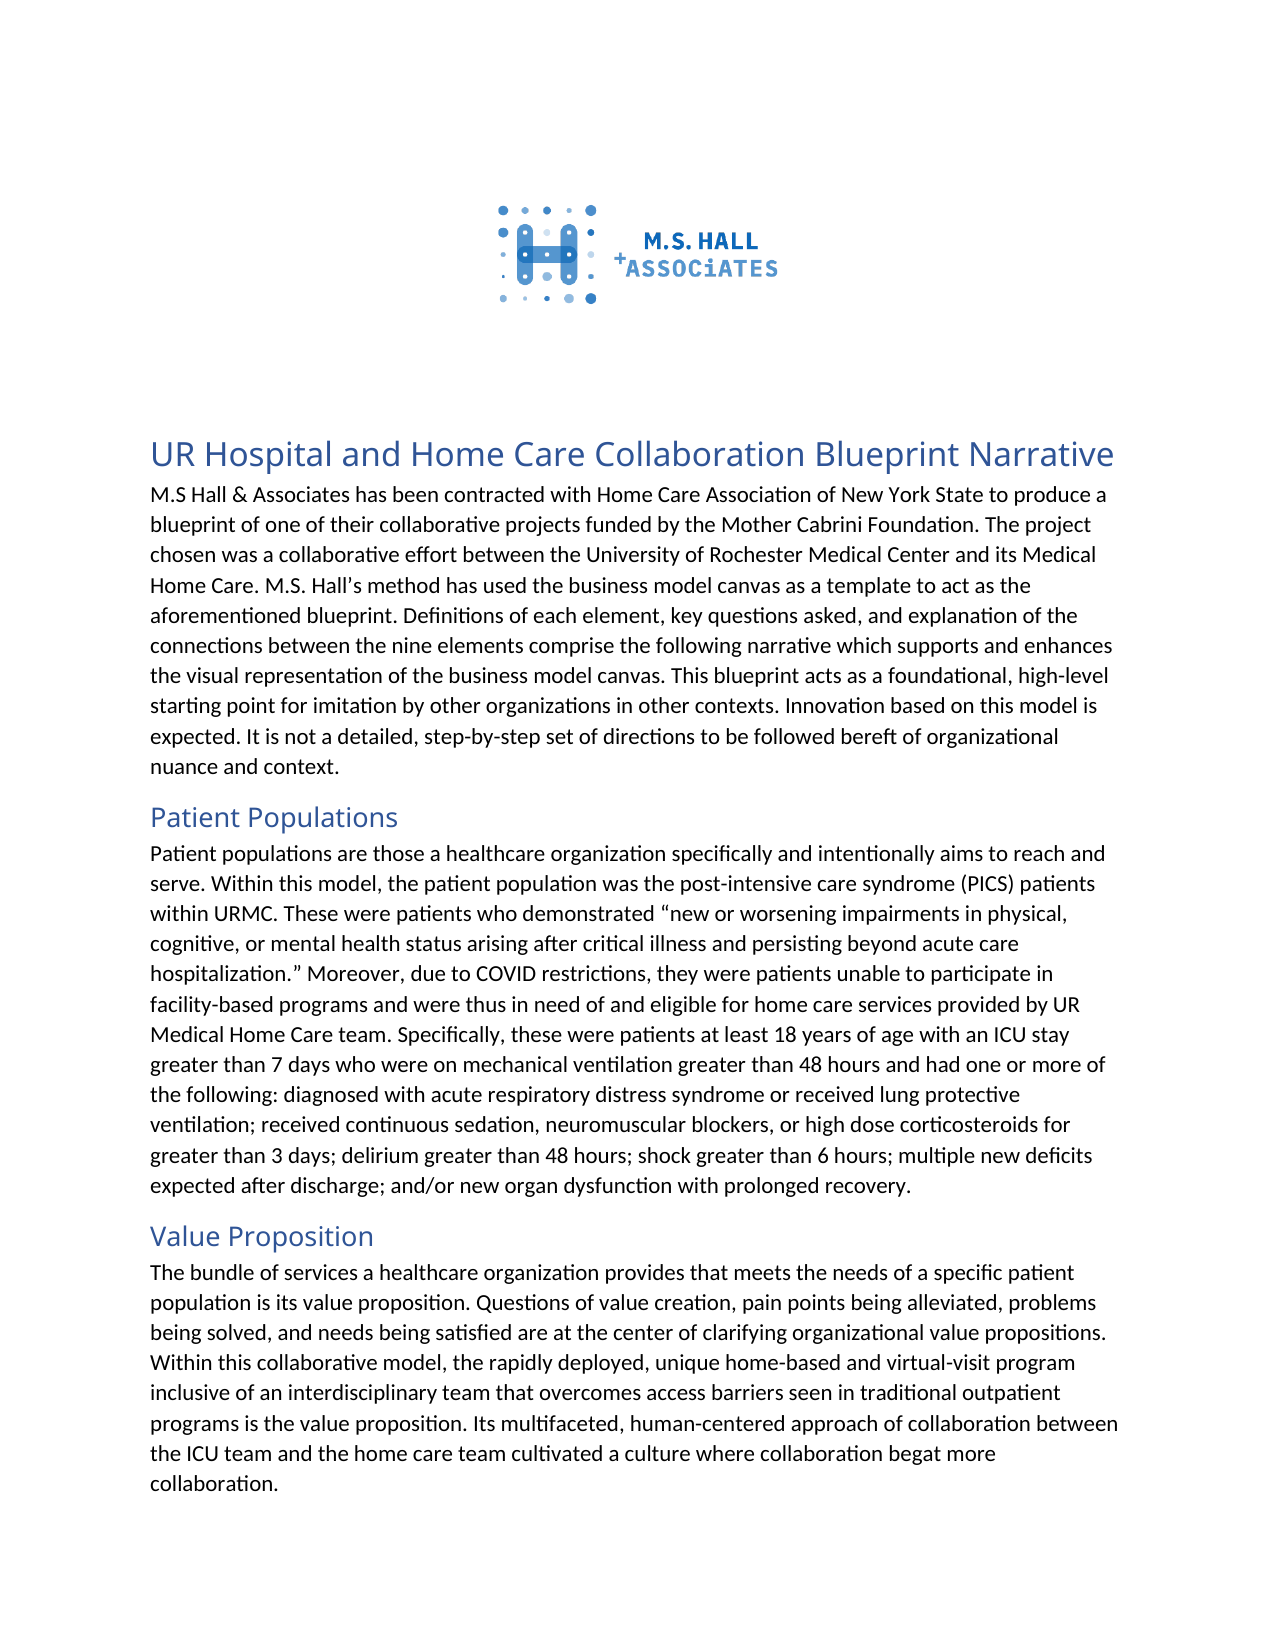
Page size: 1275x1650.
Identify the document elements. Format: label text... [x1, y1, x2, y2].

text Patient populations are those a healthcare organization specifically and intentionally aims to reach and serve. Within this model, the patient population was the post-intensive care syndrome (PICS) patients within URMC. These were patients who demonstrated “new or worsening impairments in physical, cognitive, or mental health status arising after critical illness and persisting beyond acute care hospitalization.” Moreover, due to COVID restrictions, they were patients unable to participate in facility-based programs and were thus in need of and eligible for home care services provided by UR Medical Home Care team. Specifically, these were patients at least 18 years of age with an ICU stay greater than 7 days who were on mechanical ventilation greater than 48 hours and had one or more of the following: diagnosed with acute respiratory distress syndrome or received lung protective ventilation; received continuous sedation, neuromuscular blockers, or high dose corticosteroids for greater than 3 days; delirium greater than 48 hours; shock greater than 6 hours; multiple new deficits expected after discharge; and/or new organ dysfunction with prolonged recovery. [150, 839, 1125, 1199]
text M.S Hall & Associates has been contracted with Home Care Association of New York State to produce a blueprint of one of their collaborative projects funded by the Mother Cabrini Foundation. The project chosen was a collaborative effort between the University of Rochester Medical Center and its Medical Home Care. M.S. Hall’s method has used the business model canvas as a template to act as the aforementioned blueprint. Definitions of each element, key questions asked, and explanation of the connections between the nine elements comprise the following narrative which supports and enhances the visual representation of the business model canvas. This blueprint acts as a foundational, high-level starting point for imitation by other organizations in other contexts. Innovation based on this model is expected. It is not a detailed, step-by-step set of directions to be followed bereft of organizational nuance and context. [150, 480, 1125, 780]
subtitle UR Hospital and Home Care Collaboration Blueprint Narrative [150, 431, 1125, 477]
text The bundle of services a healthcare organization provides that meets the needs of a specific patient population is its value proposition. Questions of value creation, pain points being alleviated, problems being solved, and needs being satisfied are at the center of clarifying organizational value propositions. Within this collaborative model, the rapidly deployed, unique home-based and virtual-visit program inclusive of an interdisciplinary team that overcomes access barriers seen in traditional outpatient programs is the value proposition. Its multifaceted, human-centered approach of collaboration between the ICU team and the home care team cultivated a culture where collaboration begat more collaboration. [150, 1258, 1125, 1497]
subtitle Value Proposition [150, 1218, 1125, 1255]
subtitle Patient Populations [150, 799, 1125, 836]
picture [444, 150, 831, 358]
